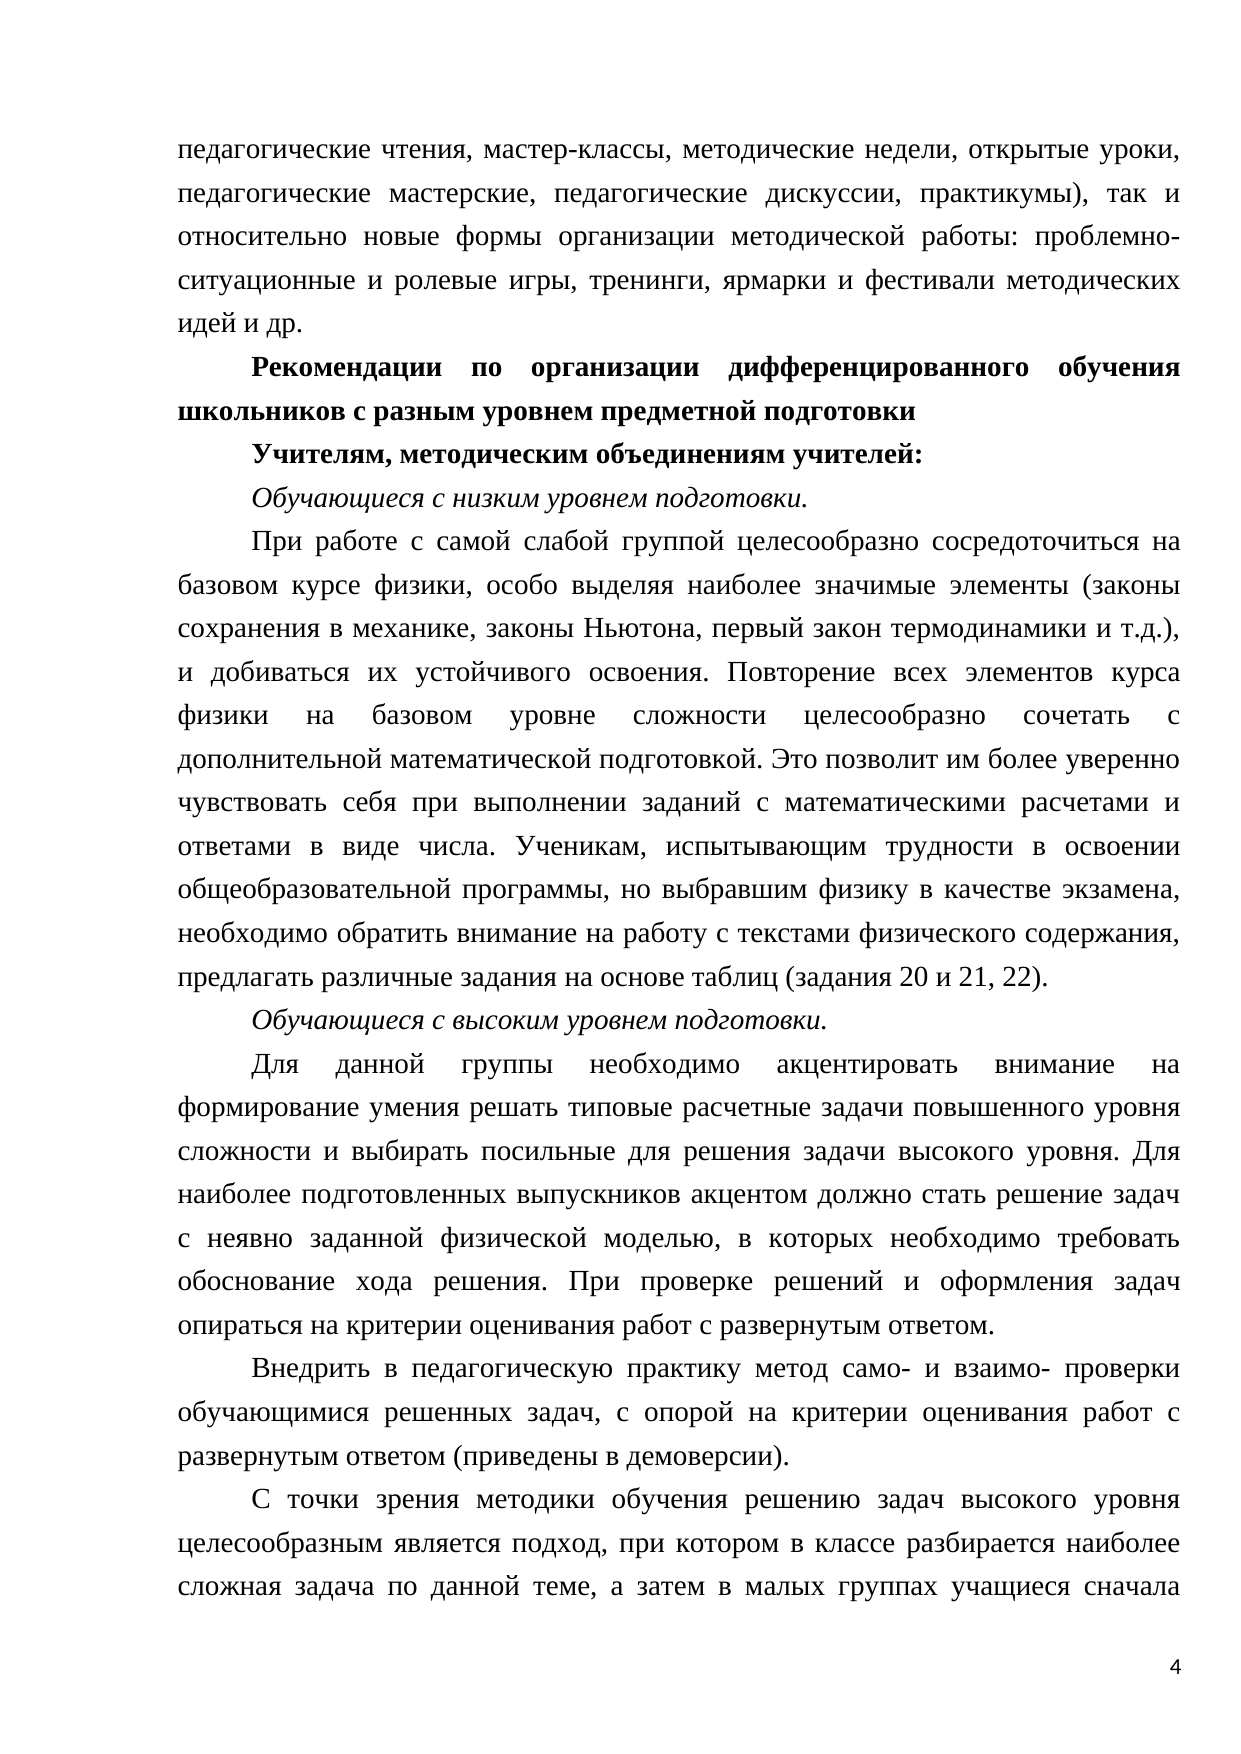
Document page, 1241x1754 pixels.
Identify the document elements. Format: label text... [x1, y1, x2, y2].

list Учителям, методическим объединениям учителей: [177, 436, 1181, 470]
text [177, 1481, 1181, 1602]
text При работе с самой слабой группой целесообразно сосредоточиться на базовом курсе физики, особо выделяя наиболее значимые элементы (законы сохранения в механике, законы Ньютона, первый закон термодинамики и т.д.), и добиваться их устойчивого освоения. Повторение всех элементов курса физики на базовом уровне сложности целесообразно сочетать с дополнительной математической подготовкой. Это позволит им более уверенно чувствовать себя при выполнении заданий с математическими расчетами и ответами в виде числа. Ученикам, испытывающим трудности в освоении общеобразовательной программы, но выбравшим физику в качестве экзамена, необходимо обратить внимание на работу с текстами физического содержания, предлагать различные задания на основе таблиц (задания 20 и 21, 22). [177, 523, 1181, 992]
text Внедрить в педагогическую практику метод само- и взаимо- проверки обучающимися решенных задач, с опорой на критерии оценивания работ с развернутым ответом (приведены в демоверсии). [177, 1351, 1181, 1471]
list Рекомендации по организации дифференцированного обучения школьников с разным уровнем предметной подготовки [177, 349, 1181, 426]
text Обучающиеся с высоким уровнем подготовки. [177, 1002, 1181, 1036]
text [177, 131, 1181, 339]
text Обучающиеся с низким уровнем подготовки. [177, 480, 1181, 513]
text Для данной группы необходимо акцентировать внимание на формирование умения решать типовые расчетные задачи повышенного уровня сложности и выбирать посильные для решения задачи высокого уровня. Для наиболее подготовленных выпускников акцентом должно стать решение задач с неявно заданной физической моделью, в которых необходимо требовать обоснование хода решения. При проверке решений и оформления задач опираться на критерии оценивания работ с развернутым ответом. [177, 1046, 1181, 1341]
